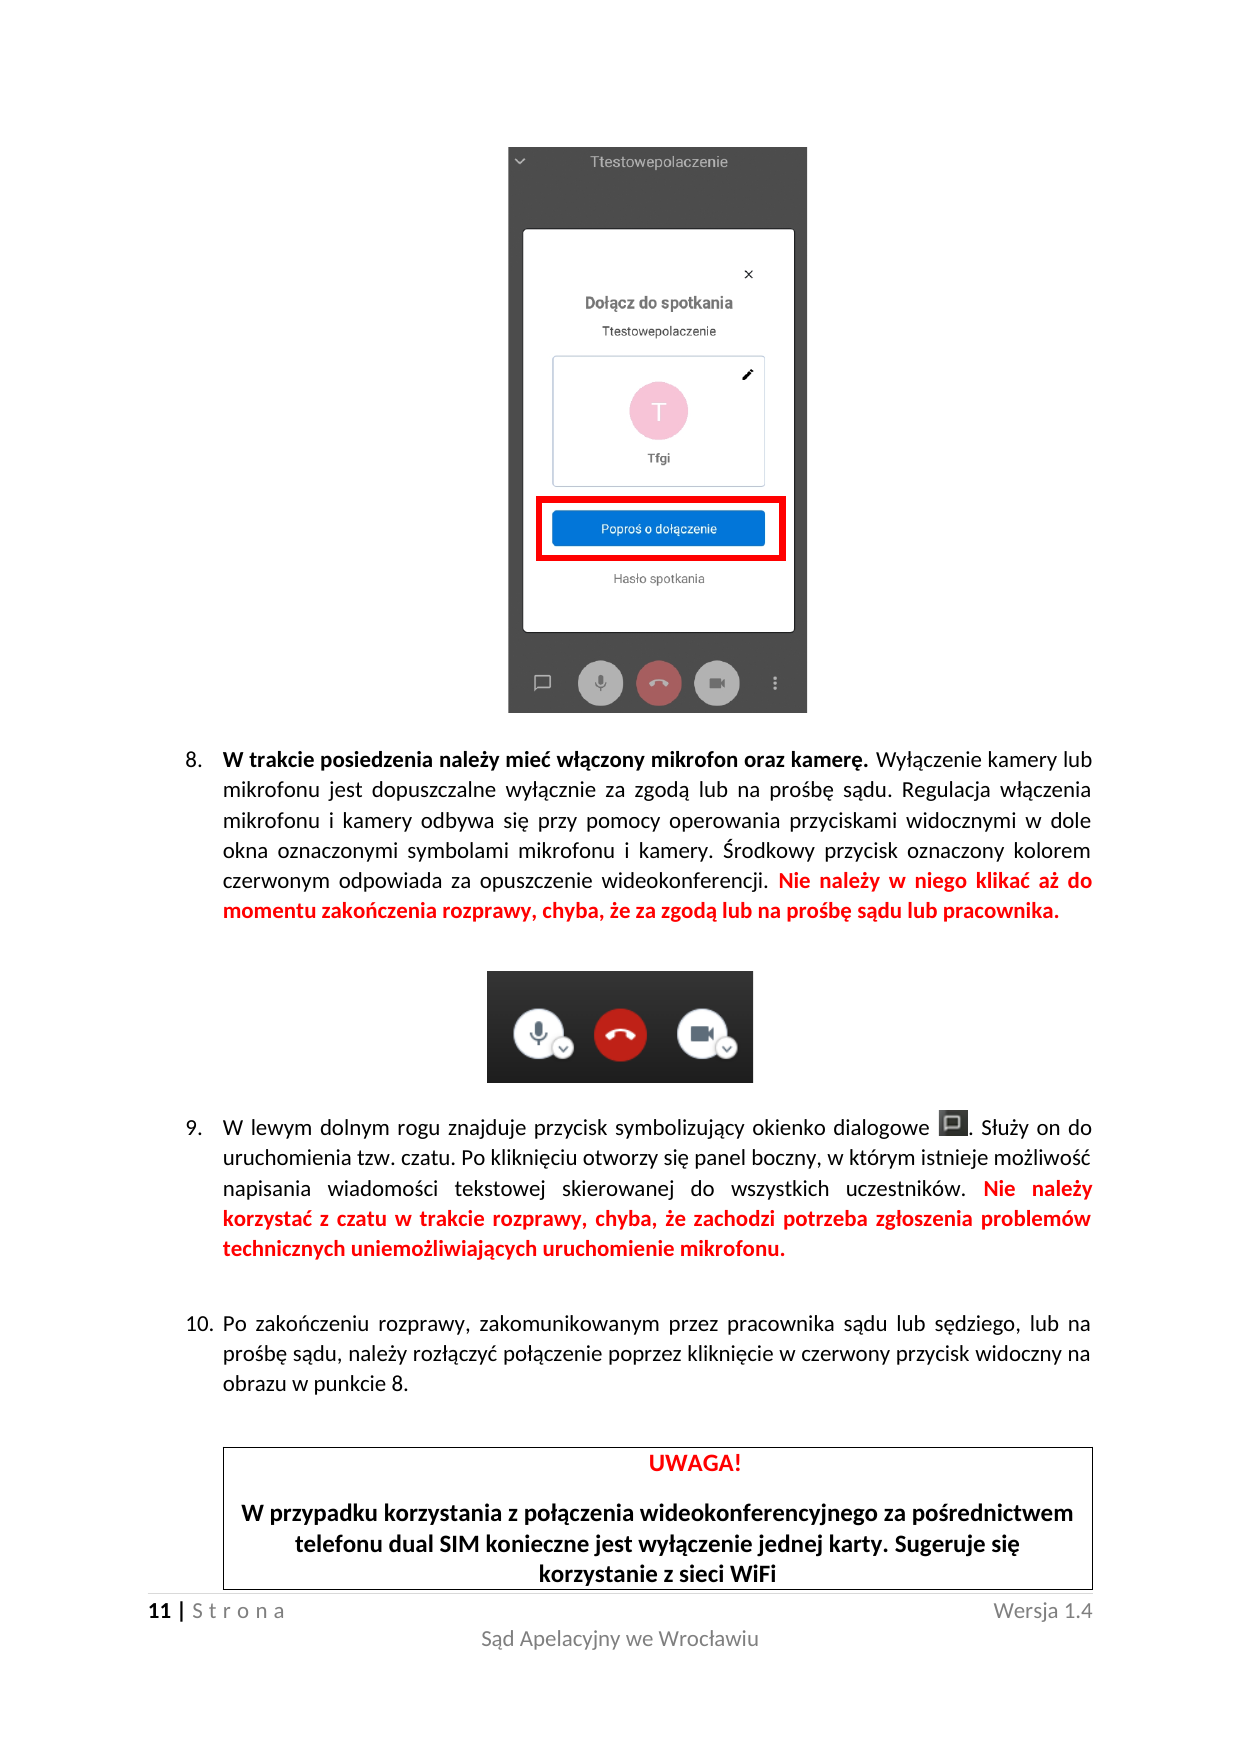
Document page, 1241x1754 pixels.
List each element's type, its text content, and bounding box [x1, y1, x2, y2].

picture [508, 147, 808, 713]
list W lewym dolnym rogu znajduje przycisk symbolizujący okienko dialogowe . Służy on do uruchomienia tzw. czatu. Po kliknięciu otworzy się panel boczny, w którym istnieje możliwość napisania wiadomości tekstowej skierowanej do wszystkich uczestników. Nie należy korzystać z czatu w trakcie rozprawy, chyba, że zachodzi potrzeba zgłoszenia problemów technicznych uniemożliwiających uruchomienie mikrofonu. [185, 1111, 1093, 1262]
table_header UWAGA! W przypadku korzystania z połączenia wideokonferencyjnego za pośrednictwem telefonu dual SIM konieczne jest wyłączenie jednej karty. Sugeruje się korzystanie z sieci WiFi [224, 1448, 1092, 1589]
picture [938, 1110, 968, 1136]
picture [487, 971, 754, 1083]
list W trakcie posiedzenia należy mieć włączony mikrofon oraz kamerę. Wyłączenie kamery lub mikrofonu jest dopuszczalne wyłącznie za zgodą lub na prośbę sądu. Regulacja włączenia mikrofonu i kamery odbywa się przy pomocy operowania przyciskami widocznymi w dole okna oznaczonymi symbolami mikrofonu i kamery. Środkowy przycisk oznaczony kolorem czerwonym odpowiada za opuszczenie wideokonferencji. Nie należy w niego klikać aż do momentu zakończenia rozprawy, chyba, że za zgodą lub na prośbę sądu lub pracownika. [185, 745, 1093, 924]
list Po zakończeniu rozprawy, zakomunikowanym przez pracownika sądu lub sędziego, lub na prośbę sądu, należy rozłączyć połączenie poprzez kliknięcie w czerwony przycisk widoczny na obrazu w punkcie 8. [185, 1309, 1093, 1397]
